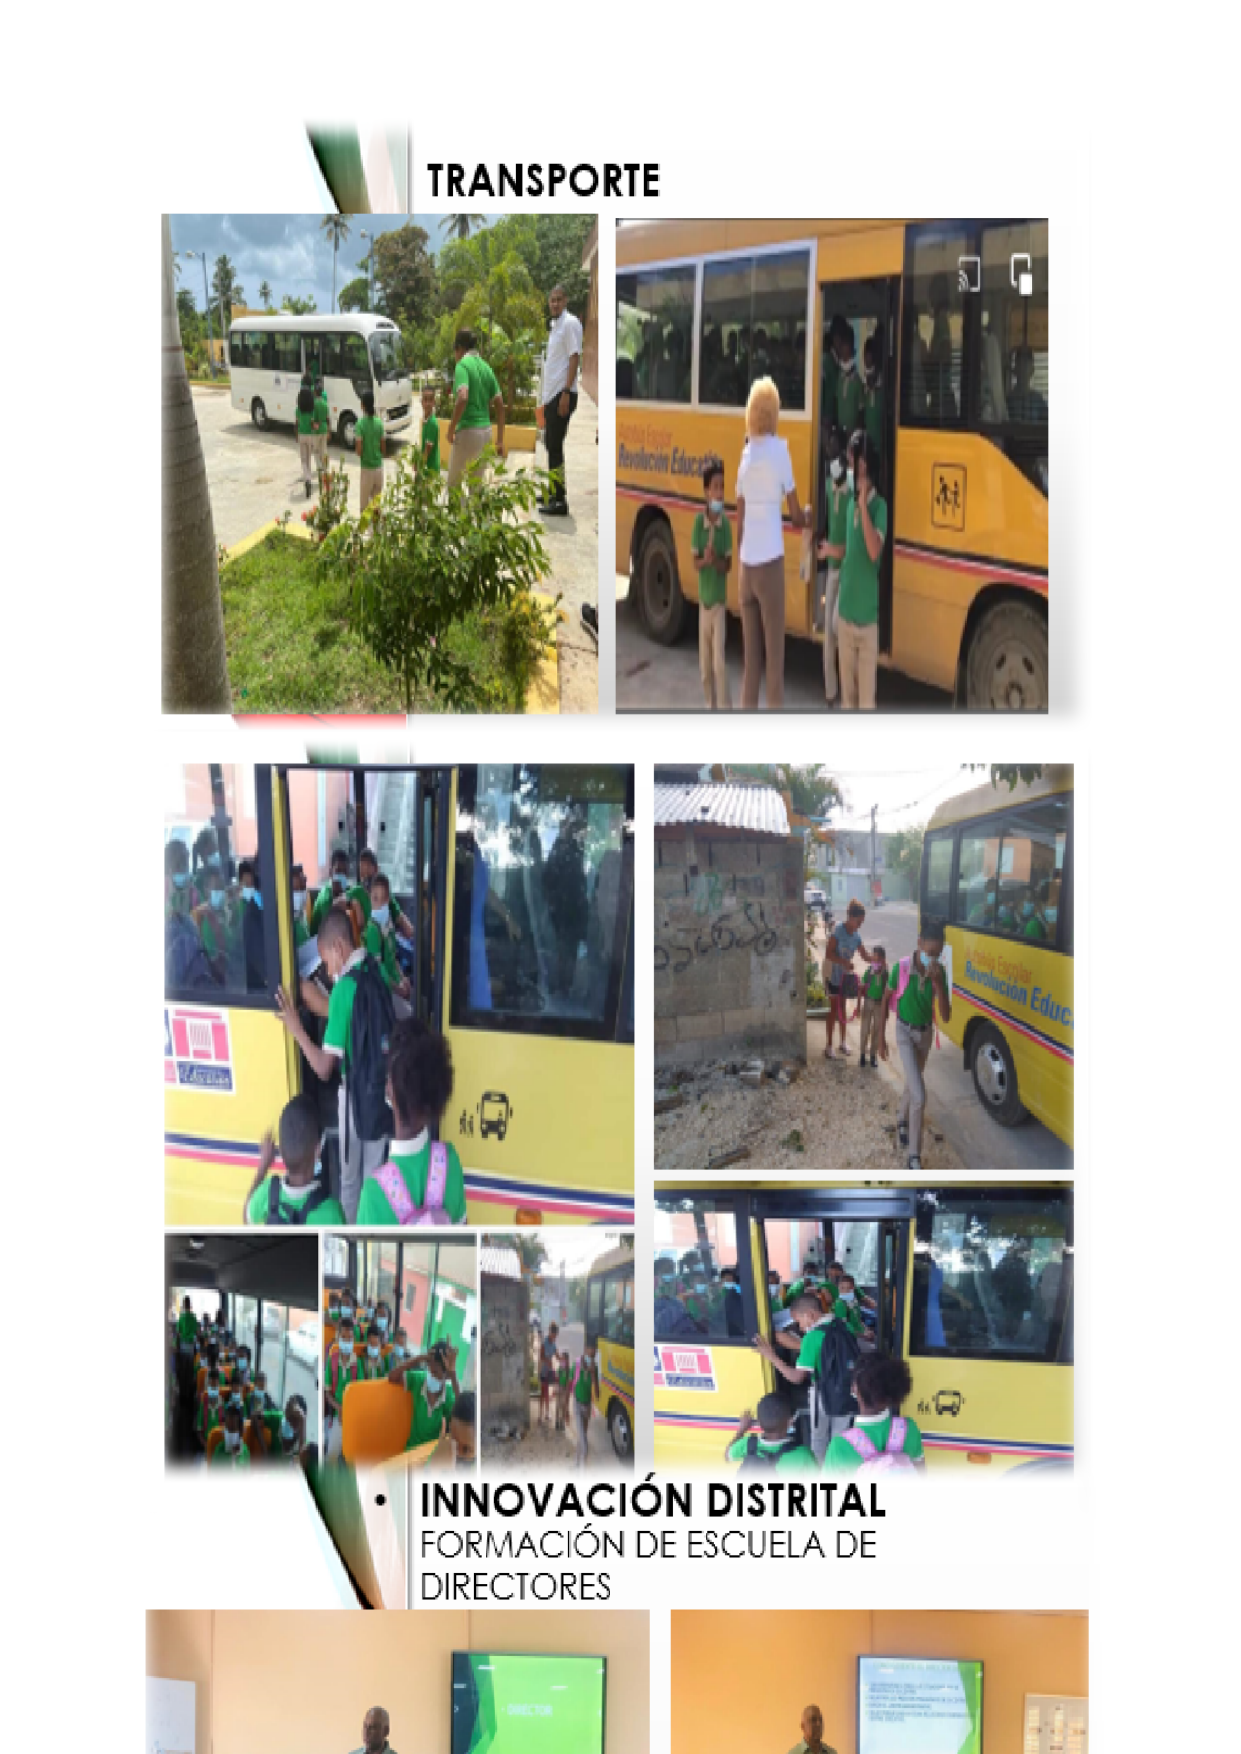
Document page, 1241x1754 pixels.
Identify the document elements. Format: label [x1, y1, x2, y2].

picture [174, 146, 1065, 705]
picture [157, 768, 1084, 1754]
